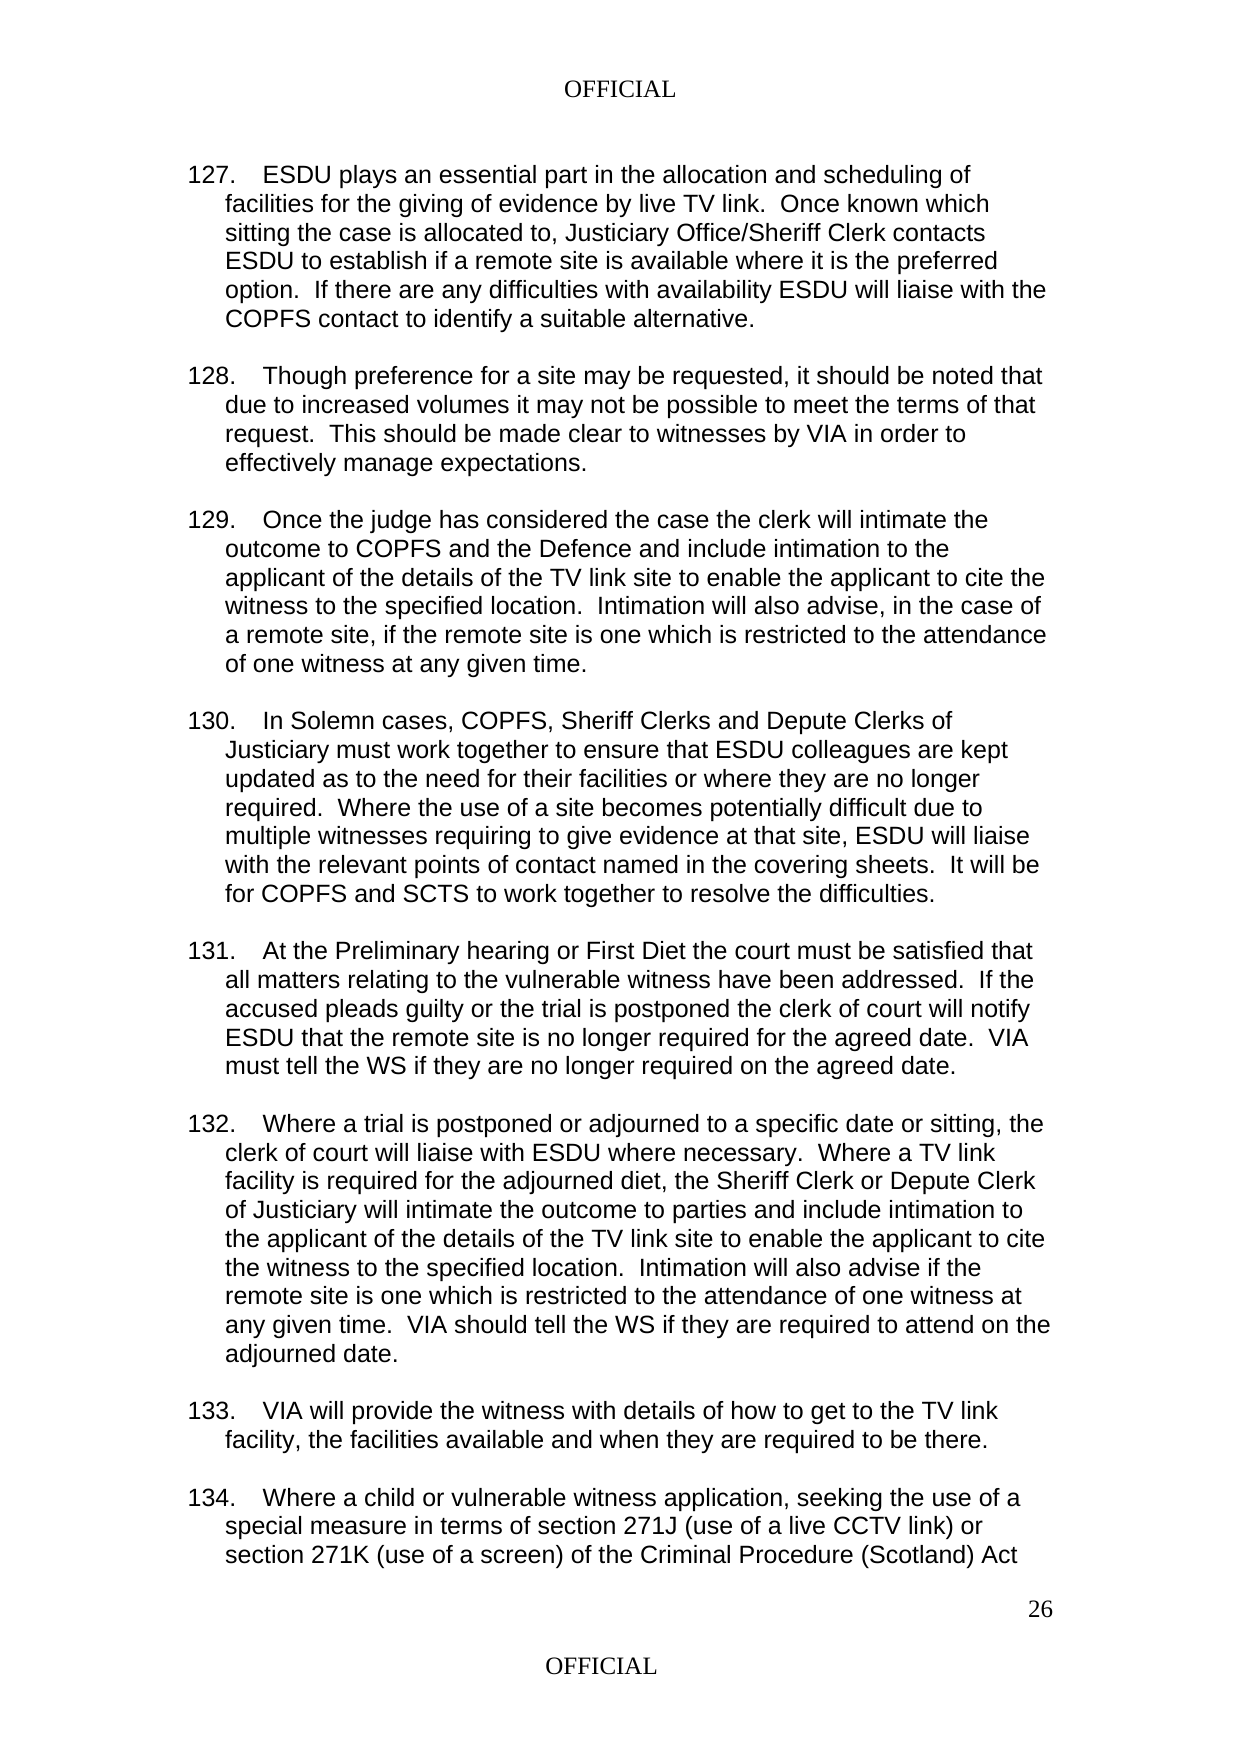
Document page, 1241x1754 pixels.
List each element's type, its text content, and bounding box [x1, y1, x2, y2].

list At the Preliminary hearing or First Diet the court must be satisfied that all matters relating to the vulnerable witness have been addressed. If the accused pleads guilty or the trial is postponed the clerk of court will notify ESDU that the remote site is no longer required for the agreed date. VIA must tell the WS if they are no longer required on the agreed date. [187, 936, 1053, 1080]
list Once the judge has considered the case the clerk will intimate the outcome to COPFS and the Defence and include intimation to the applicant of the details of the TV link site to enable the applicant to cite the witness to the specified location. Intimation will also advise, in the case of a remote site, if the remote site is one which is restricted to the attendance of one witness at any given time. [187, 505, 1053, 677]
list ESDU plays an essential part in the allocation and scheduling of facilities for the giving of evidence by live TV link. Once known which sitting the case is allocated to, Justiciary Office/Sheriff Clerk contacts ESDU to establish if a remote site is available where it is the preferred option. If there are any difficulties with availability ESDU will liaise with the COPFS contact to identify a suitable alternative. [187, 160, 1053, 332]
list VIA will provide the witness with details of how to get to the TV link facility, the facilities available and when they are required to be there. [187, 1396, 1053, 1454]
list Though preference for a site may be requested, it should be noted that due to increased volumes it may not be possible to meet the terms of that request. This should be made clear to witnesses by VIA in order to effectively manage expectations. [187, 361, 1053, 476]
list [187, 1482, 1053, 1569]
list Where a trial is postponed or adjourned to a specific date or sitting, the clerk of court will liaise with ESDU where necessary. Where a TV link facility is required for the adjourned diet, the Sheriff Clerk or Depute Clerk of Justiciary will intimate the outcome to parties and include intimation to the applicant of the details of the TV link site to enable the applicant to cite the witness to the specified location. Intimation will also advise if the remote site is one which is restricted to the attendance of one witness at any given time. VIA should tell the WS if they are required to attend on the adjourned date. [187, 1109, 1053, 1367]
list In Solemn cases, COPFS, Sheriff Clerks and Depute Clerks of Justiciary must work together to ensure that ESDU colleagues are kept updated as to the need for their facilities or where they are no longer required. Where the use of a site becomes potentially difficult due to multiple witnesses requiring to give evidence at that site, ESDU will liaise with the relevant points of contact named in the covering sheets. It will be for COPFS and SCTS to work together to resolve the difficulties. [187, 706, 1053, 907]
